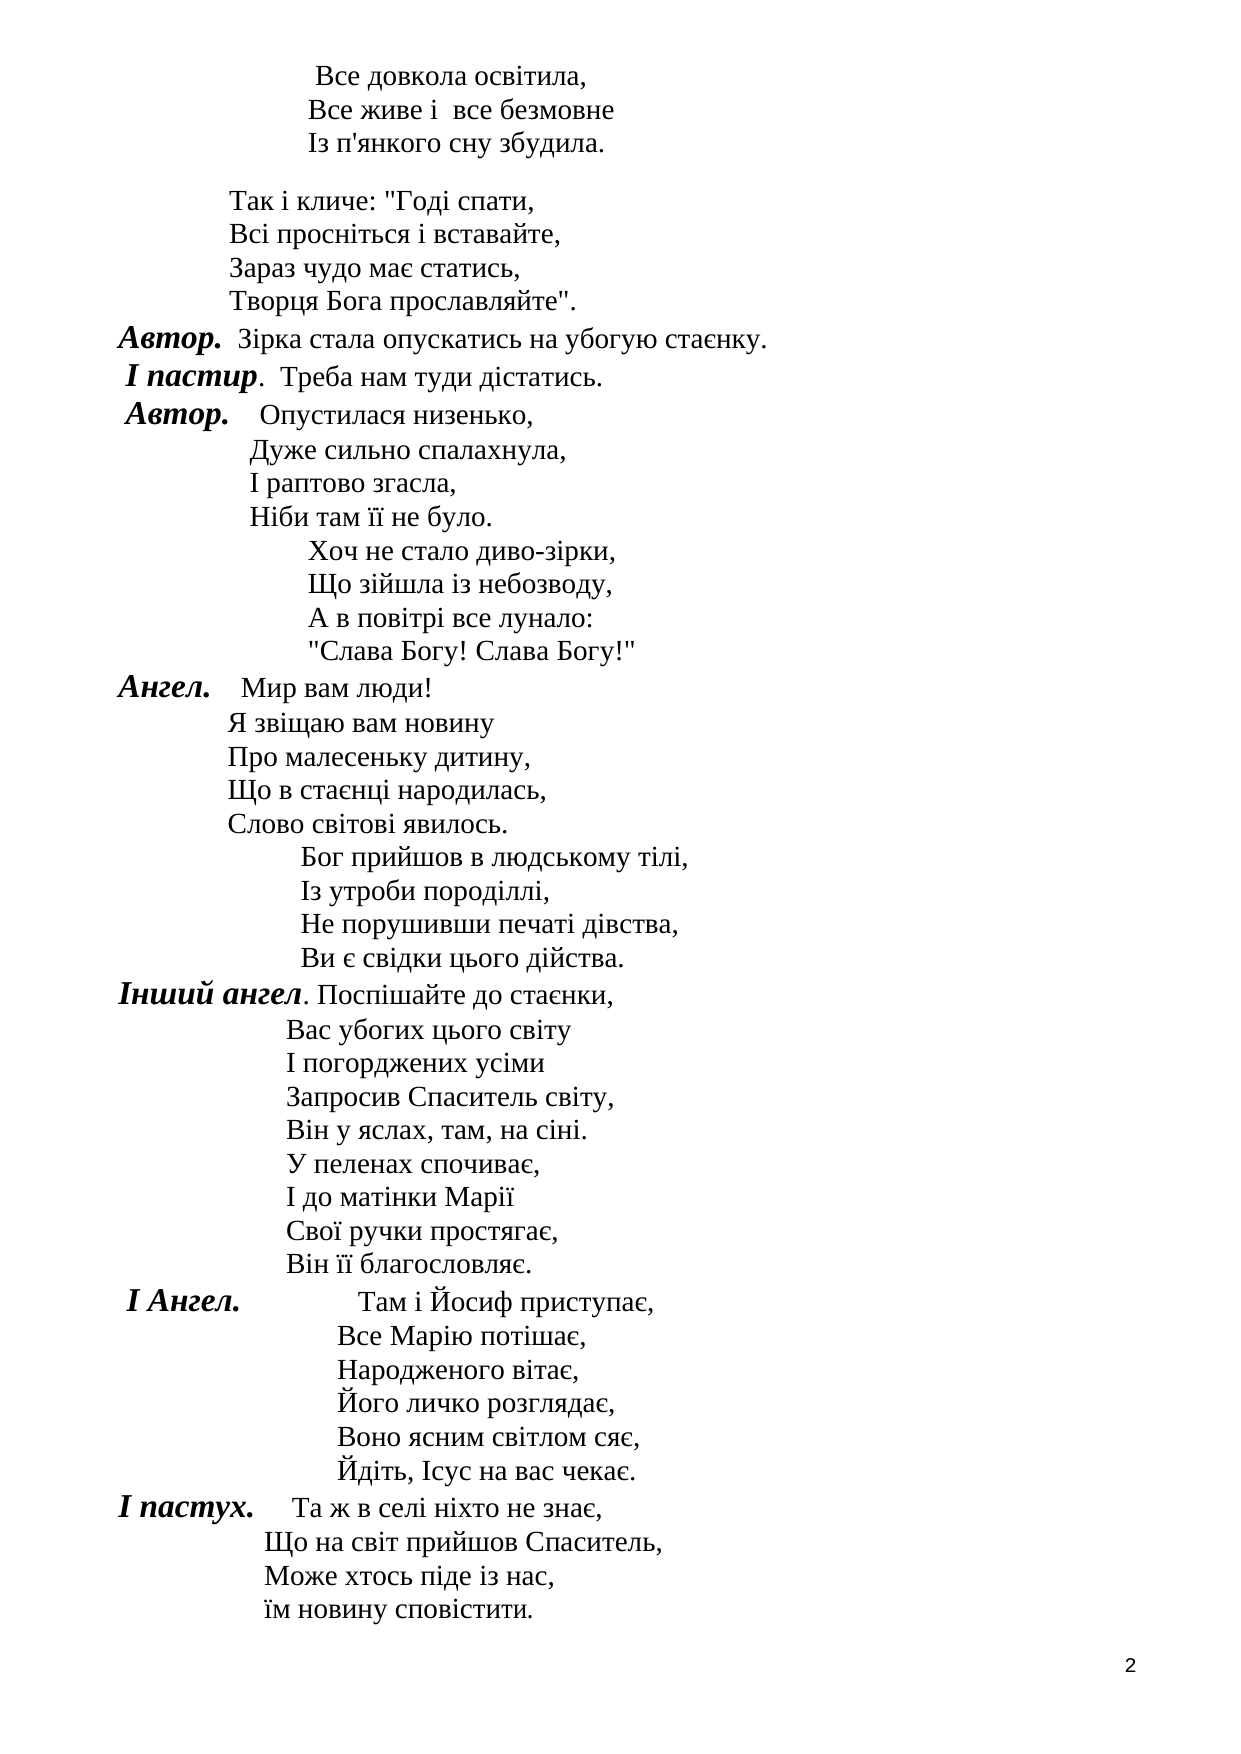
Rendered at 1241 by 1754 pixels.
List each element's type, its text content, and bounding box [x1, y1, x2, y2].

text Все Марію потішає, [118, 1318, 1137, 1352]
text Все живе і все безмовне [118, 92, 1137, 126]
text Свої ручки простягає, [118, 1213, 1137, 1247]
text Інший ангел. Поспішайте до стаєнки, [118, 973, 1137, 1012]
text Про малесеньку дитину, [118, 739, 1137, 772]
text Ви є свідки цього дійства. [118, 940, 1137, 973]
text І пастир. Треба нам туди дістатись. [118, 355, 1137, 394]
text Воно ясним світлом сяє, [118, 1419, 1137, 1453]
text Йдіть, Ісус на вас чекає. [118, 1453, 1137, 1486]
text Він у яслах, там, на сіні. [118, 1112, 1137, 1146]
text Він її благословляє. [118, 1247, 1137, 1280]
text І до матінки Марії [118, 1179, 1137, 1213]
text У пеленах спочиває, [118, 1146, 1137, 1179]
text Ніби там її не було. [118, 499, 1137, 533]
text Хоч не стало диво-зірки, [118, 533, 1137, 566]
text Бог прийшов в людському тілі, [118, 839, 1137, 873]
text їм новину сповістити. [118, 1592, 1137, 1625]
text "Слава Богу! Слава Богу!" [118, 633, 1137, 667]
text Зараз чудо має статись, [162, 250, 1137, 283]
text Автор. Зірка стала опускатись на убогую стаєнку. [118, 317, 1137, 355]
text Автор. Опустилася низенько, [118, 394, 1137, 432]
text І пастух. Та ж в селі ніхто не знає, [118, 1486, 1137, 1524]
text І раптово згасла, [118, 466, 1137, 499]
text Що зійшла із небозводу, [118, 566, 1137, 600]
text Всі просніться і вставайте, [162, 216, 1137, 250]
text Запросив Спаситель світу, [118, 1079, 1137, 1112]
text Що в стаєнці народилась, [118, 772, 1137, 806]
text Ангел. Мир вам люди! [118, 667, 1137, 705]
text Може хтось піде із нас, [118, 1558, 1137, 1592]
text Слово світові явилось. [118, 806, 1137, 839]
text Вас убогих цього світу [118, 1012, 1137, 1045]
text Що на світ прийшов Спаситель, [118, 1524, 1137, 1558]
text Із п'янкого сну збудила. [118, 126, 1137, 159]
text А в повітрі все лунало: [118, 600, 1137, 633]
text Творця Бога прославляйте". [162, 283, 1137, 317]
text І Ангел. Там і Йосиф приступає, [118, 1280, 1137, 1318]
text Його личко розглядає, [118, 1386, 1137, 1419]
text Дуже сильно спалахнула, [118, 432, 1137, 466]
text Не порушивши печаті дівства, [118, 906, 1137, 940]
text І погорджених усіми [118, 1045, 1137, 1079]
text Все довкола освітила, [118, 58, 1137, 92]
text Так і кличе: "Годі спати, [162, 183, 1137, 216]
text Народженого вітає, [118, 1352, 1137, 1386]
text Із утроби породіллі, [118, 873, 1137, 906]
text Я звіщаю вам новину [118, 705, 1137, 739]
